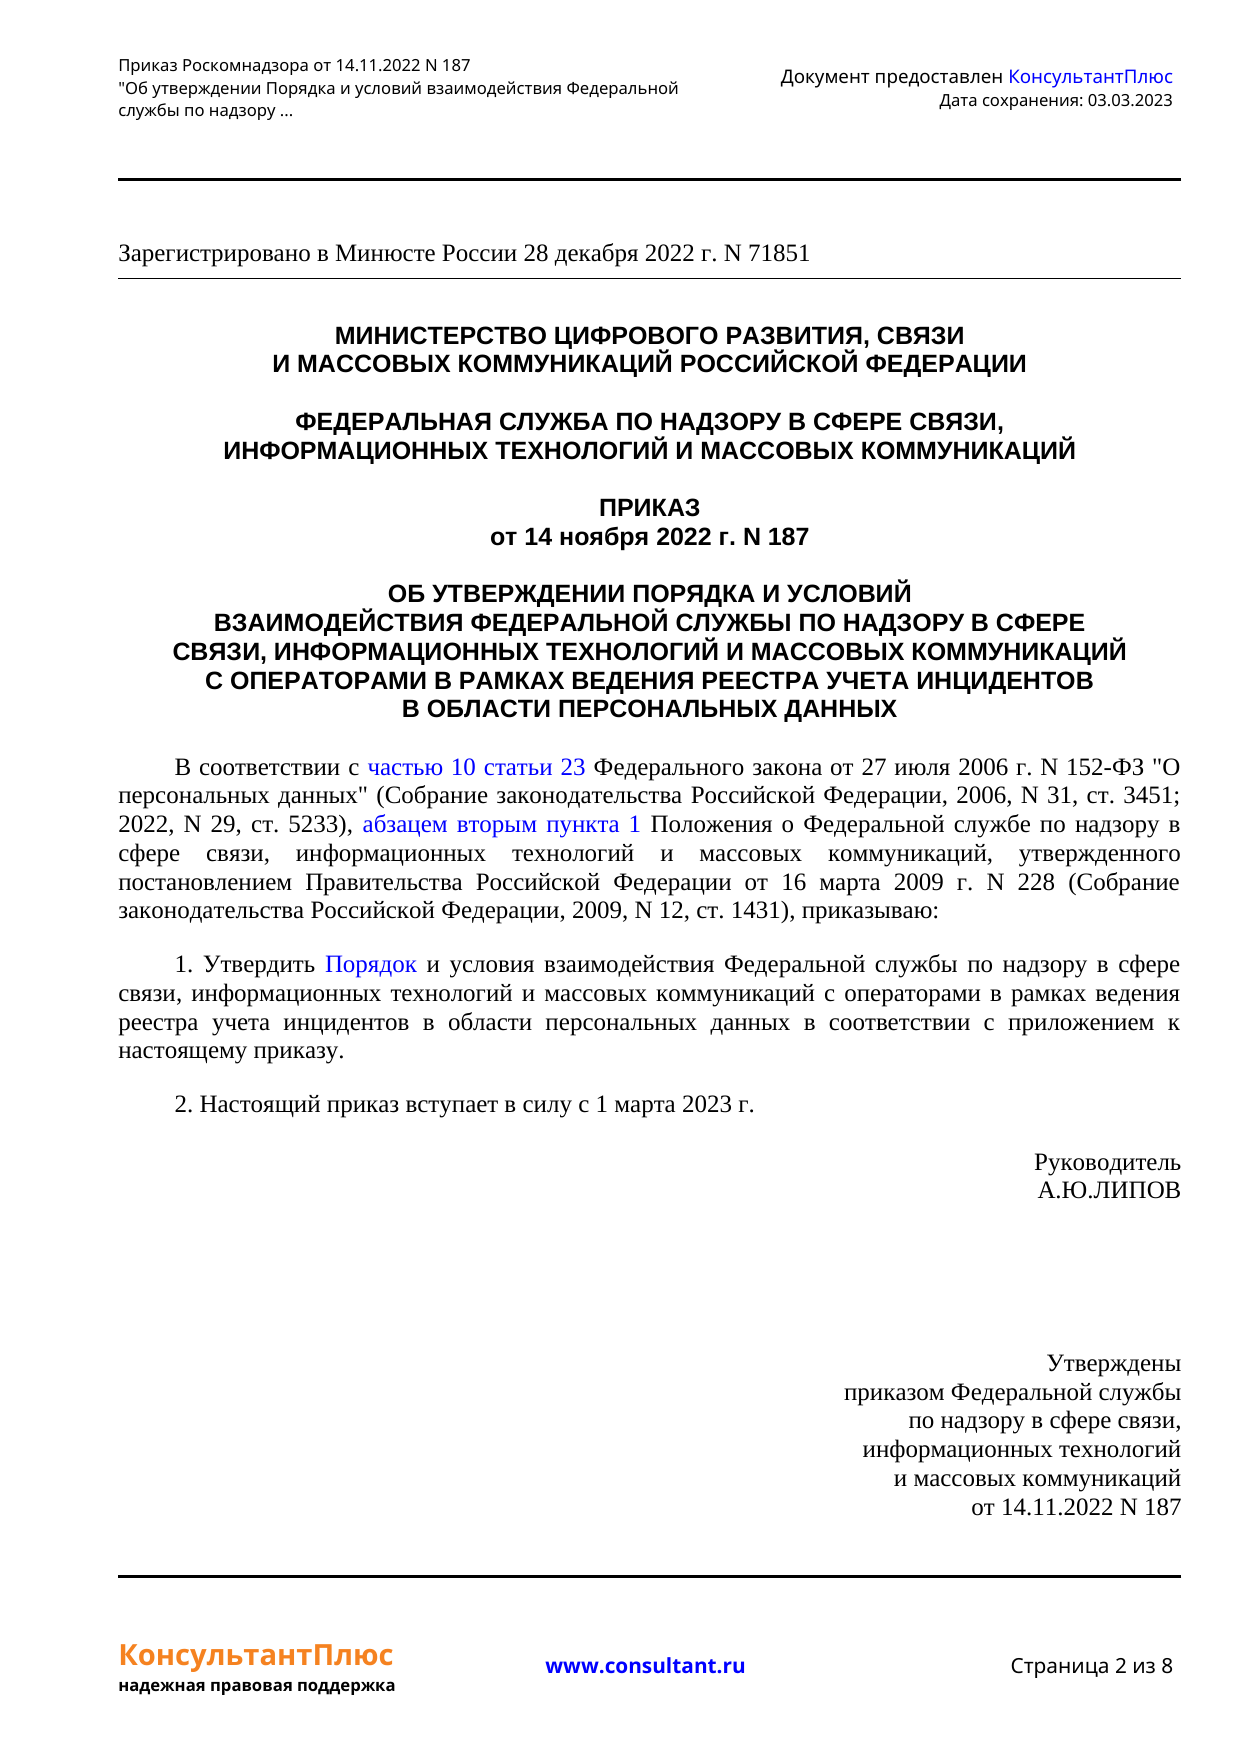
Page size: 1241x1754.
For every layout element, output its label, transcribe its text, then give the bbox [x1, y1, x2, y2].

title С ОПЕРАТОРАМИ В РАМКАХ ВЕДЕНИЯ РЕЕСТРА УЧЕТА ИНЦИДЕНТОВ [118, 666, 1181, 694]
title ПРИКАЗ [118, 493, 1181, 522]
title И МАССОВЫХ КОММУНИКАЦИЙ РОССИЙСКОЙ ФЕДЕРАЦИИ [118, 349, 1181, 378]
title ФЕДЕРАЛЬНАЯ СЛУЖБА ПО НАДЗОРУ В СФЕРЕ СВЯЗИ, [118, 407, 1181, 436]
text 2. Настоящий приказ вступает в силу с 1 марта 2023 г. [118, 1089, 1181, 1118]
text по надзору в сфере связи, [118, 1406, 1181, 1434]
title СВЯЗИ, ИНФОРМАЦИОННЫХ ТЕХНОЛОГИЙ И МАССОВЫХ КОММУНИКАЦИЙ [118, 637, 1181, 666]
text Утверждены [118, 1348, 1181, 1377]
text и массовых коммуникаций [118, 1463, 1181, 1492]
text информационных технологий [118, 1434, 1181, 1463]
title от 14 ноября 2022 г. N 187 [118, 522, 1181, 551]
text от 14.11.2022 N 187 [118, 1492, 1181, 1521]
text Зарегистрировано в Минюсте России 28 декабря 2022 г. N 71851 [118, 238, 1181, 267]
text В соответствии с частью 10 статьи 23 Федерального закона от 27 июля 2006 г. N 152-ФЗ "О персональных данных" (Собрание законодательства Российской Федерации, 2006, N 31, ст. 3451; 2022, N 29, ст. 5233), абзацем вторым пункта 1 Положения о Федеральной службе по надзору в сфере связи, информационных технологий и массовых коммуникаций, утвержденного постановлением Правительства Российской Федерации от 16 марта 2009 г. N 228 (Собрание законодательства Российской Федерации, 2009, N 12, ст. 1431), приказываю: [118, 752, 1181, 924]
title В ОБЛАСТИ ПЕРСОНАЛЬНЫХ ДАННЫХ [118, 694, 1181, 723]
text приказом Федеральной службы [118, 1377, 1181, 1406]
text 1. Утвердить Порядок и условия взаимодействия Федеральной службы по надзору в сфере связи, информационных технологий и массовых коммуникаций с операторами в рамках ведения реестра учета инцидентов в области персональных данных в соответствии с приложением к настоящему приказу. [118, 949, 1181, 1064]
text Руководитель [118, 1147, 1181, 1176]
title ВЗАИМОДЕЙСТВИЯ ФЕДЕРАЛЬНОЙ СЛУЖБЫ ПО НАДЗОРУ В СФЕРЕ [118, 608, 1181, 637]
title МИНИСТЕРСТВО ЦИФРОВОГО РАЗВИТИЯ, СВЯЗИ [118, 321, 1181, 349]
text А.Ю.ЛИПОВ [118, 1176, 1181, 1204]
title ИНФОРМАЦИОННЫХ ТЕХНОЛОГИЙ И МАССОВЫХ КОММУНИКАЦИЙ [118, 436, 1181, 464]
title ОБ УТВЕРЖДЕНИИ ПОРЯДКА И УСЛОВИЙ [118, 579, 1181, 608]
